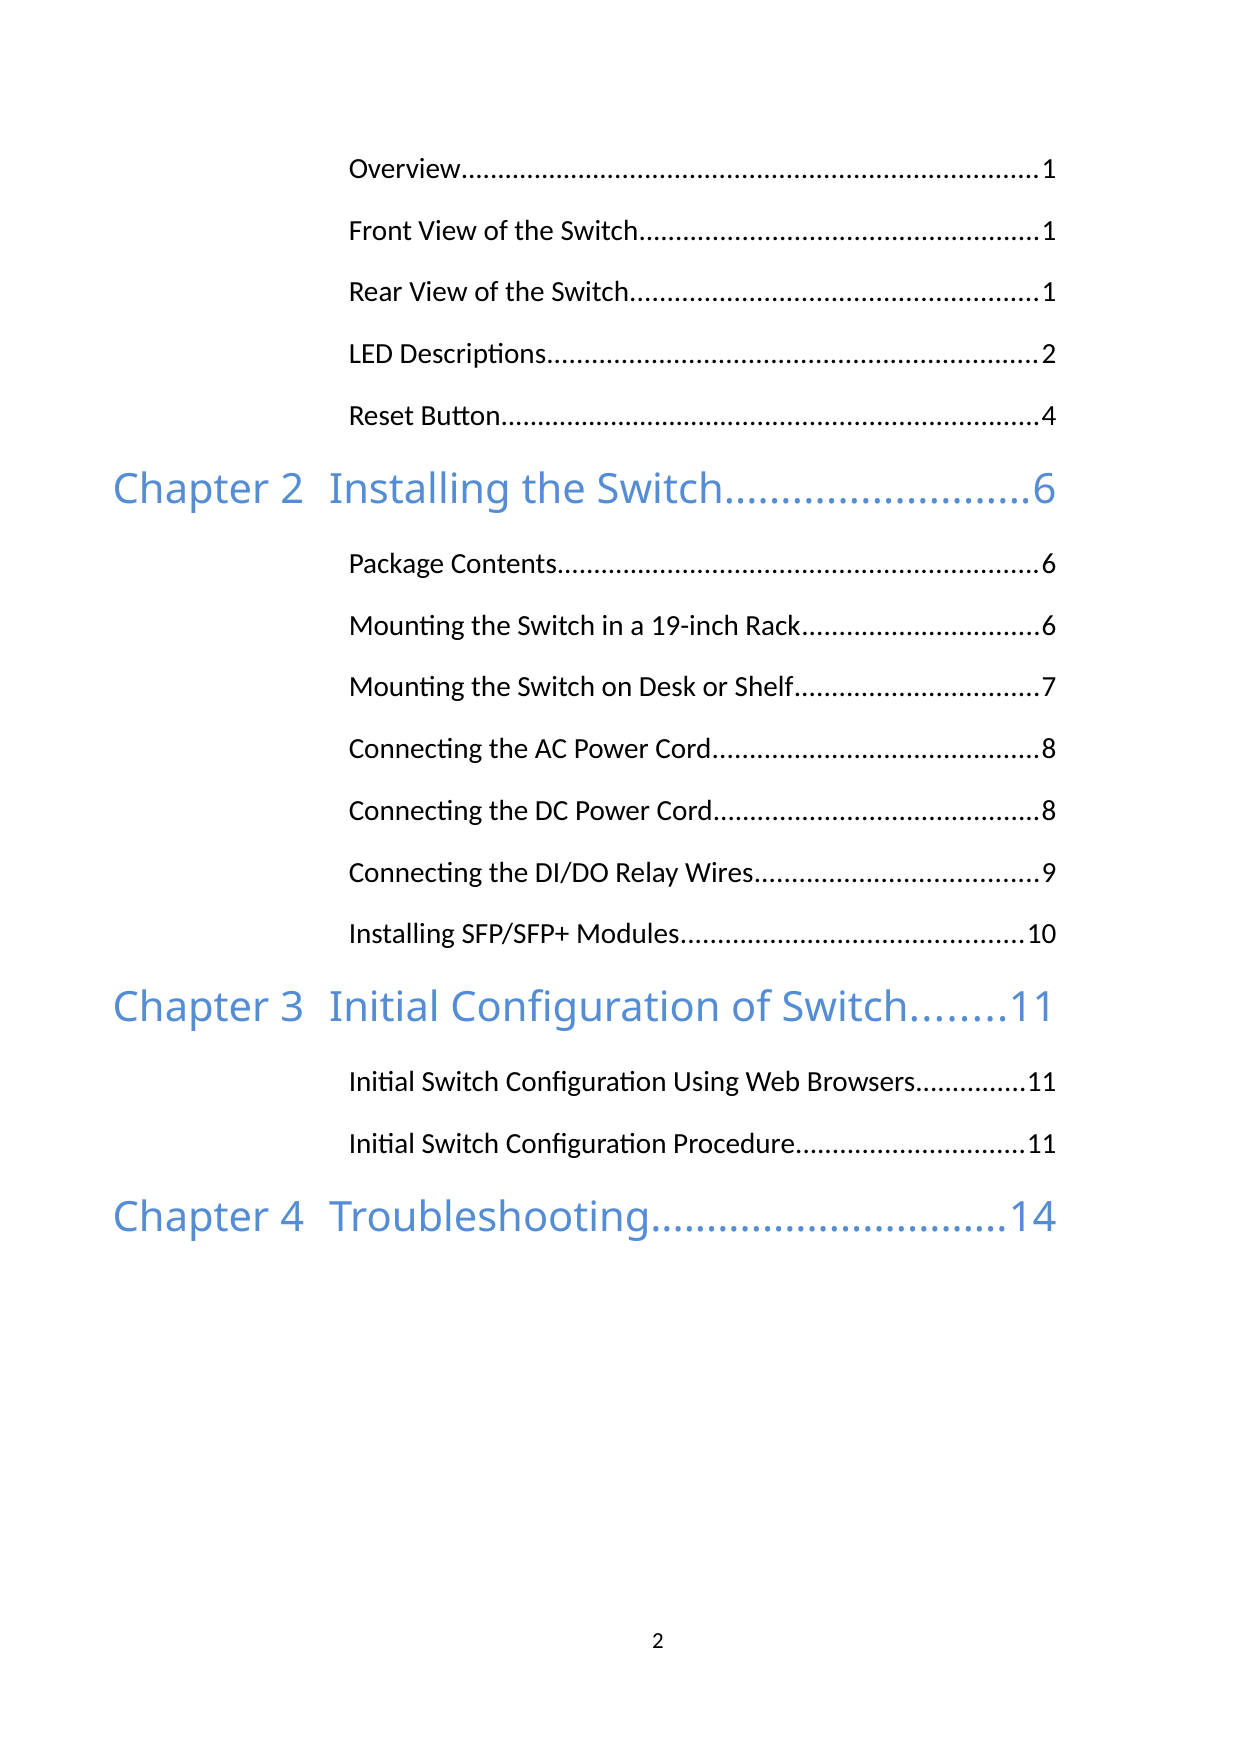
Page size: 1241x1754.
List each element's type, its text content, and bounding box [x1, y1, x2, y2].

text Front View of the Switch 1 [348, 212, 1128, 247]
text Reset Button 4 [348, 397, 1128, 433]
text Connecting the DC Power Cord 8 [348, 792, 1128, 828]
text Rear View of the Switch 1 [348, 273, 1128, 309]
text Connecting the DI/DO Relay Wires 9 [348, 854, 1128, 889]
text Initial Switch Configuration Using Web Browsers 11 [348, 1063, 1128, 1099]
text Package Contents 6 [348, 545, 1128, 581]
text Mounting the Switch in a 19-inch Rack 6 [348, 607, 1128, 642]
text Chapter 4 Troubleshooting 14 [112, 1187, 1128, 1244]
text Installing SFP/SFP+ Modules 10 [348, 916, 1128, 951]
text Initial Switch Configuration Procedure 11 [348, 1125, 1128, 1161]
text Overview 1 [348, 150, 1128, 186]
text Connecting the AC Power Cord 8 [348, 730, 1128, 766]
text Mounting the Switch on Desk or Shelf 7 [348, 668, 1128, 704]
text Chapter 2 Installing the Switch 6 [112, 459, 1128, 516]
text LED Descriptions 2 [348, 335, 1128, 371]
text Chapter 3 Initial Configuration of Switch 11 [112, 977, 1128, 1034]
